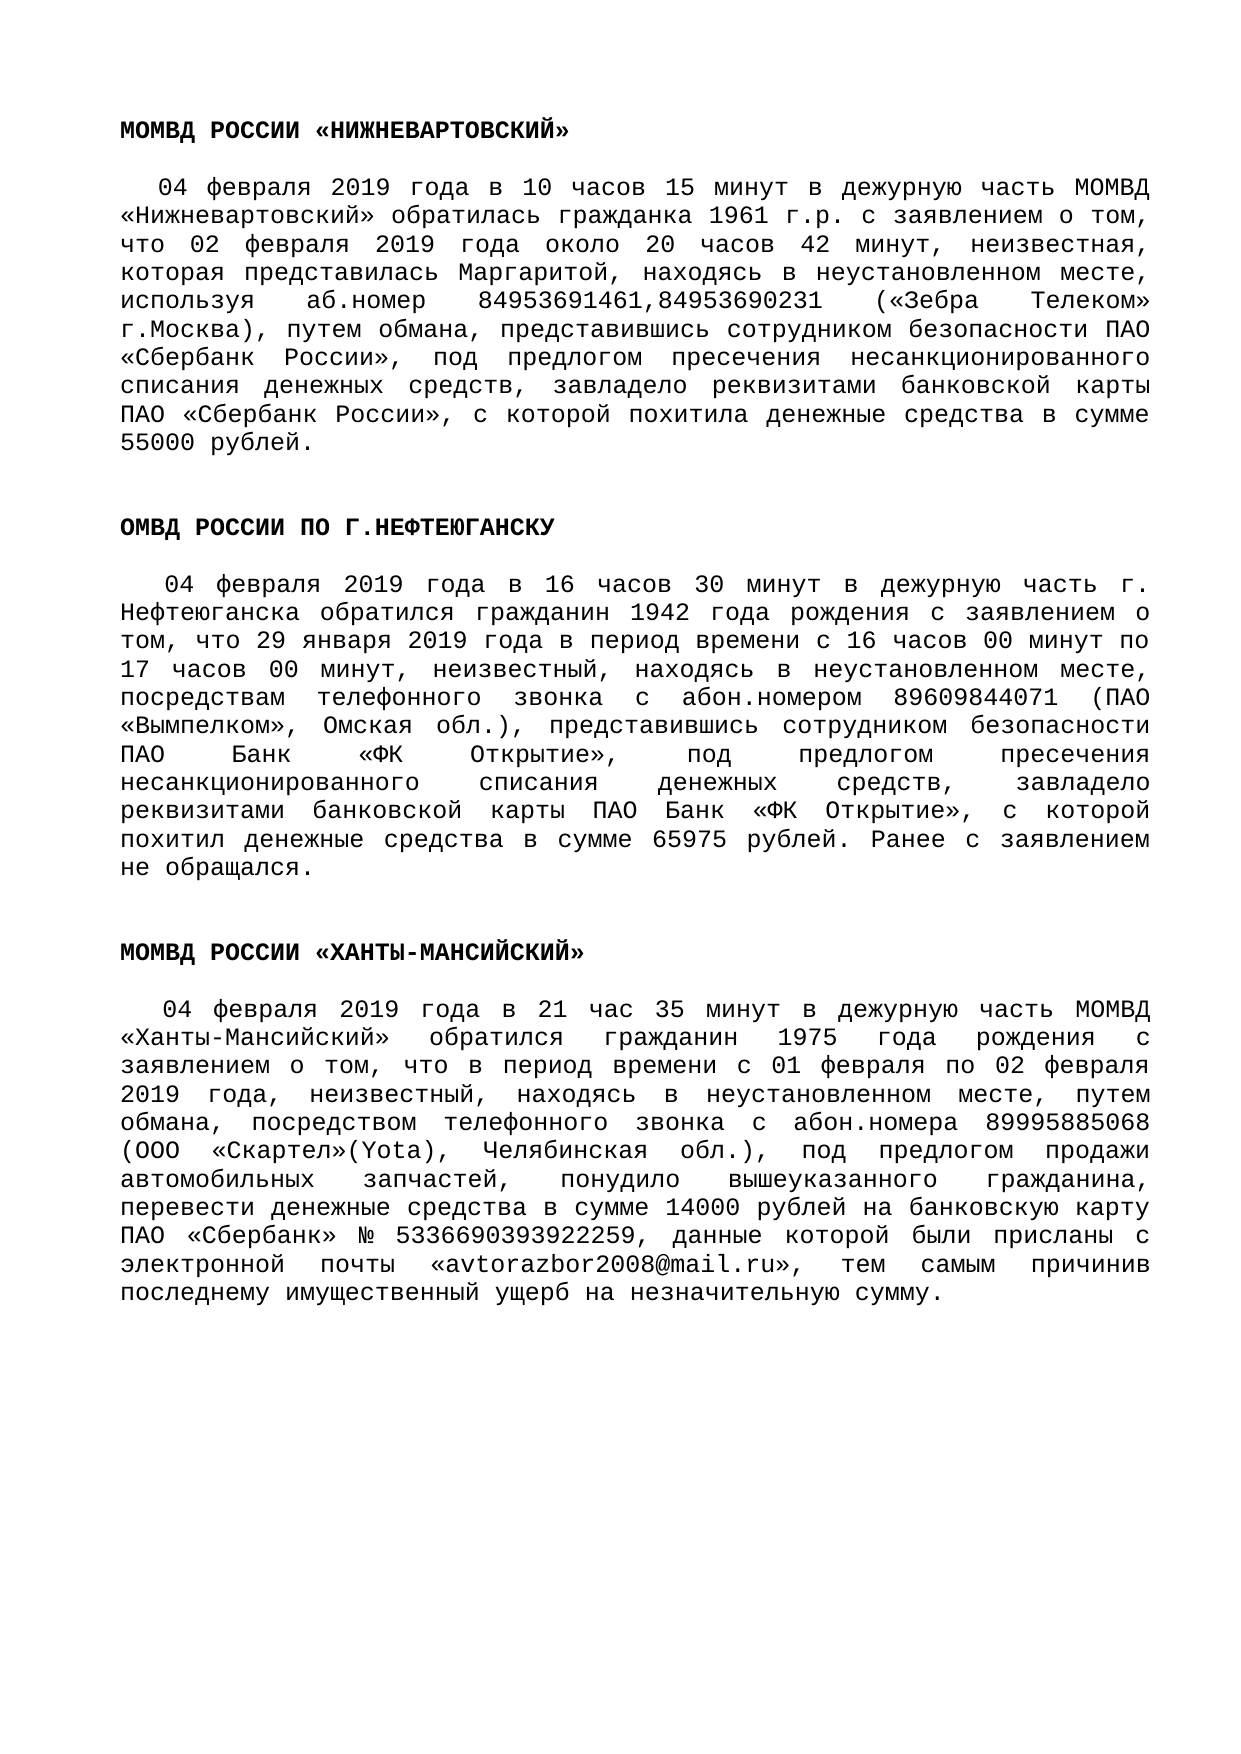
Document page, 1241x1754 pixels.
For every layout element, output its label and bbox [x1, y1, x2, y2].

table_cell [111, 118, 1159, 1336]
